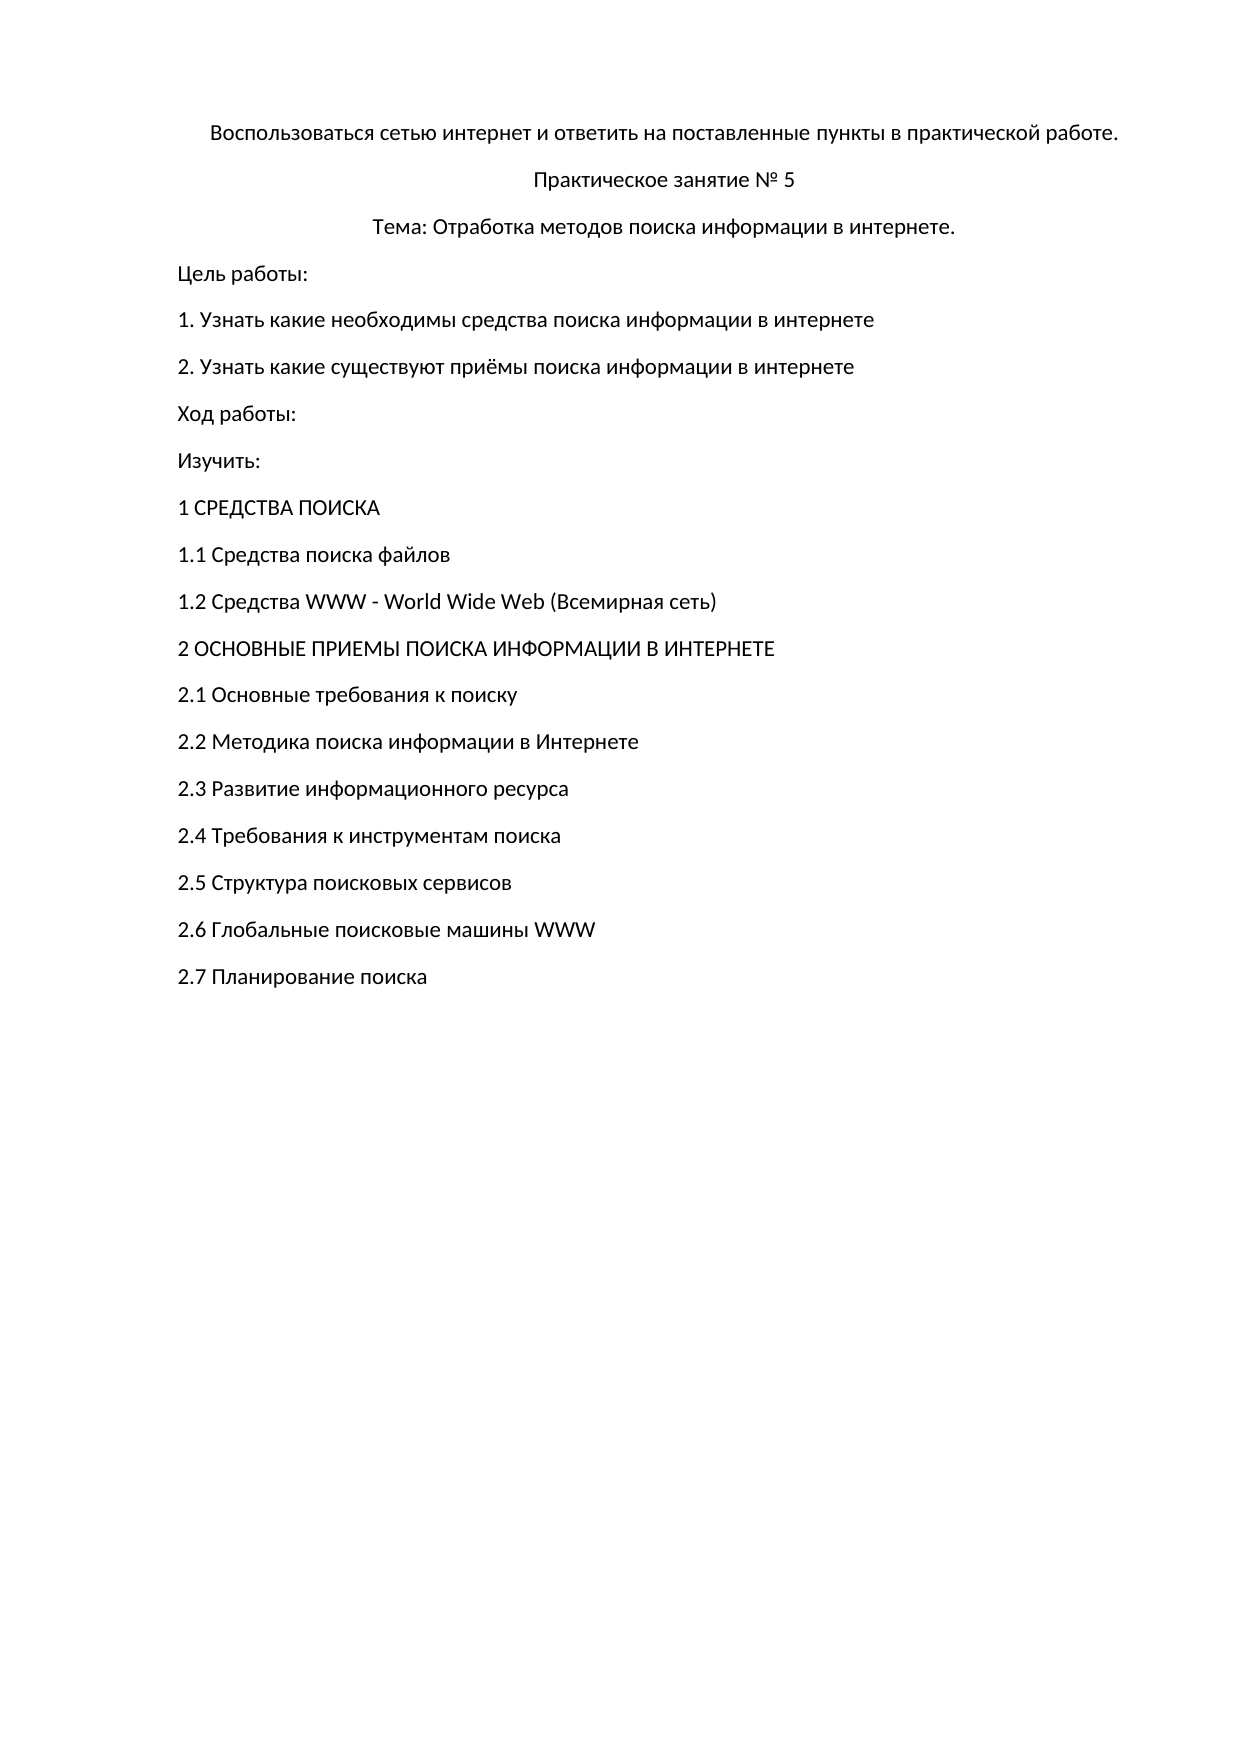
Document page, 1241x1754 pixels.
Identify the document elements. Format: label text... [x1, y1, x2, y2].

text 2.6 Глобальные поисковые машины WWW [177, 915, 1152, 943]
text 1 СРЕДСТВА ПОИСКА [177, 493, 1152, 521]
text Воспользоваться сетью интернет и ответить на поставленные пункты в практической работе. [177, 118, 1152, 146]
text 1.1 Средства поиска файлов [177, 540, 1152, 568]
text 2.2 Методика поиска информации в Интернете [177, 727, 1152, 756]
text 2. Узнать какие существуют приёмы поиска информации в интернете [177, 352, 1152, 381]
text 1.2 Средства WWW - World Wide Web (Всемирная сеть) [177, 587, 1152, 615]
text 2.7 Планирование поиска [177, 962, 1152, 990]
text 1. Узнать какие необходимы средства поиска информации в интернете [177, 306, 1152, 334]
text 2.4 Требования к инструментам поиска [177, 821, 1152, 849]
text Цель работы: [177, 259, 1152, 287]
text 2.3 Развитие информационного ресурса [177, 774, 1152, 802]
text 2.5 Структура поисковых сервисов [177, 868, 1152, 896]
text Тема: Отработка методов поиска информации в интернете. [177, 212, 1152, 240]
text 2.1 Основные требования к поиску [177, 681, 1152, 709]
text Ход работы: [177, 399, 1152, 427]
text Изучить: [177, 446, 1152, 474]
text Практическое занятие № 5 [177, 165, 1152, 193]
text 2 ОСНОВНЫЕ ПРИЕМЫ ПОИСКА ИНФОРМАЦИИ В ИНТЕРНЕТЕ [177, 634, 1152, 662]
